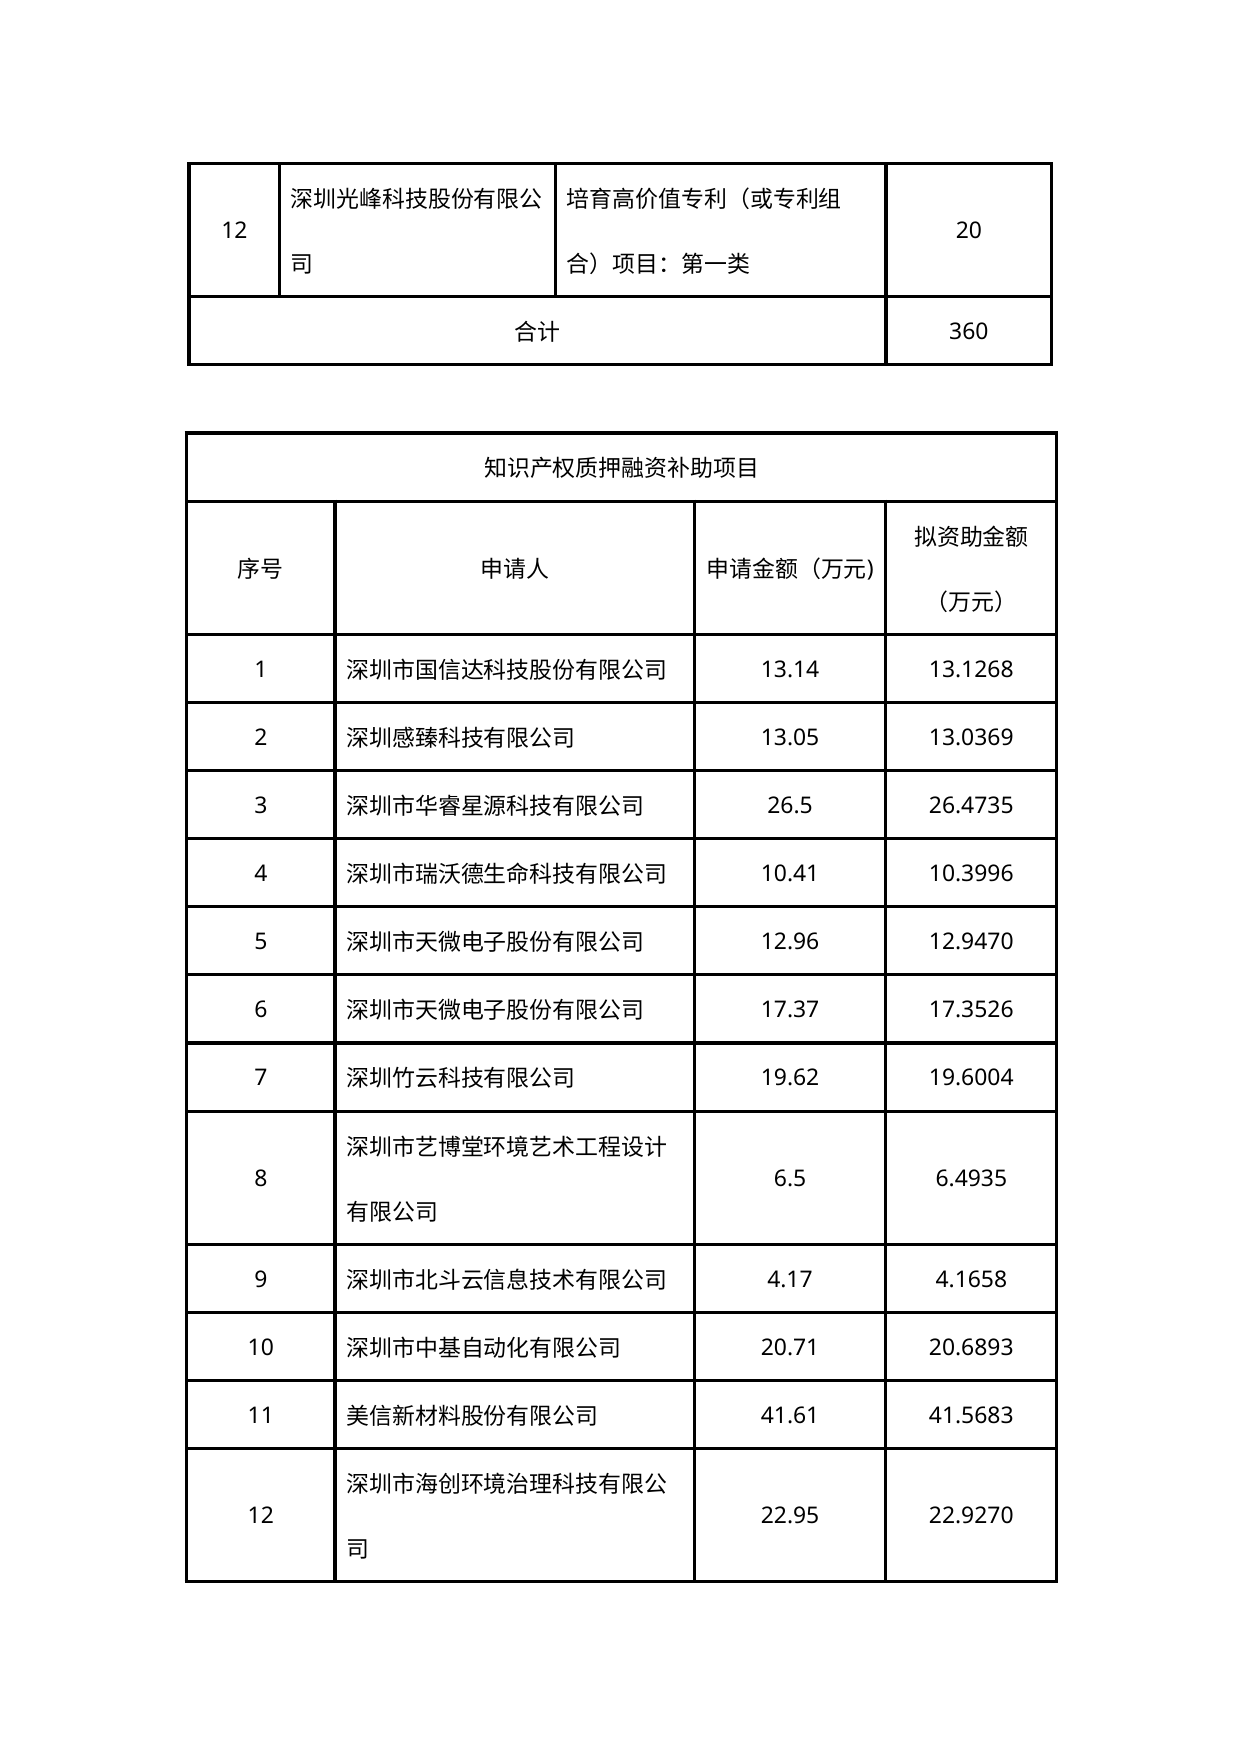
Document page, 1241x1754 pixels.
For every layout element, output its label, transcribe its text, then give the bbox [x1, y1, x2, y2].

table_cell 26.4735 [887, 772, 1055, 837]
table_cell 序号 [188, 503, 333, 633]
table_cell 13.14 [696, 636, 884, 701]
table_cell 20.71 [696, 1314, 884, 1379]
table_cell 10.3996 [887, 840, 1055, 905]
table_cell 6.5 [696, 1113, 884, 1243]
table_cell 3 [188, 772, 333, 837]
table_cell 申请人 [337, 503, 693, 633]
table_cell 深圳光峰科技股份有限公司 [281, 165, 554, 295]
table_cell 11 [188, 1382, 333, 1447]
table_cell 8 [188, 1113, 333, 1243]
table_cell 26.5 [696, 772, 884, 837]
table_cell 美信新材料股份有限公司 [337, 1382, 693, 1447]
table_cell 9 [188, 1246, 333, 1311]
table_cell 13.05 [696, 704, 884, 769]
table_cell 41.5683 [887, 1382, 1055, 1447]
table_cell 17.37 [696, 976, 884, 1041]
table_cell 10 [188, 1314, 333, 1379]
table_cell 17.3526 [887, 976, 1055, 1041]
table_cell 6 [188, 976, 333, 1041]
table_cell 22.95 [696, 1450, 884, 1580]
table_cell 6.4935 [887, 1113, 1055, 1243]
table_cell 19.62 [696, 1045, 884, 1109]
table_cell 深圳市海创环境治理科技有限公司 [337, 1450, 693, 1580]
table_cell 申请金额（万元) [696, 503, 884, 633]
table_cell 20.6893 [887, 1314, 1055, 1379]
table_header 知识产权质押融资补助项目 [188, 435, 1055, 499]
table_cell 19.6004 [887, 1045, 1055, 1109]
table_cell 360 [888, 298, 1050, 363]
table_cell 10.41 [696, 840, 884, 905]
table_cell 12 [191, 165, 278, 295]
table_cell 22.9270 [887, 1450, 1055, 1580]
table_cell 13.0369 [887, 704, 1055, 769]
table_cell 培育高价值专利（或专利组合）项目：第一类 [557, 165, 884, 295]
table_cell 5 [188, 908, 333, 973]
table_cell 1 [188, 636, 333, 701]
table_cell 深圳市北斗云信息技术有限公司 [337, 1246, 693, 1311]
table_cell 2 [188, 704, 333, 769]
table_cell 4.1658 [887, 1246, 1055, 1311]
table_cell 12 [188, 1450, 333, 1580]
table_cell 7 [188, 1045, 333, 1109]
table_cell 深圳竹云科技有限公司 [337, 1045, 693, 1109]
table_cell 12.96 [696, 908, 884, 973]
table_cell 深圳市天微电子股份有限公司 [337, 976, 693, 1041]
table_cell 深圳市艺博堂环境艺术工程设计有限公司 [337, 1113, 693, 1243]
table_cell 深圳市中基自动化有限公司 [337, 1314, 693, 1379]
table_cell 合计 [191, 298, 884, 363]
table_cell 深圳市华睿星源科技有限公司 [337, 772, 693, 837]
table_cell 13.1268 [887, 636, 1055, 701]
table_cell 12.9470 [887, 908, 1055, 973]
table_cell 拟资助金额（万元） [887, 503, 1055, 633]
table_cell 20 [888, 165, 1050, 295]
table_cell 深圳市国信达科技股份有限公司 [337, 636, 693, 701]
table_cell 4 [188, 840, 333, 905]
table_cell 深圳市天微电子股份有限公司 [337, 908, 693, 973]
table_cell 深圳感臻科技有限公司 [337, 704, 693, 769]
table_cell 深圳市瑞沃德生命科技有限公司 [337, 840, 693, 905]
table_cell 4.17 [696, 1246, 884, 1311]
table_cell 41.61 [696, 1382, 884, 1447]
